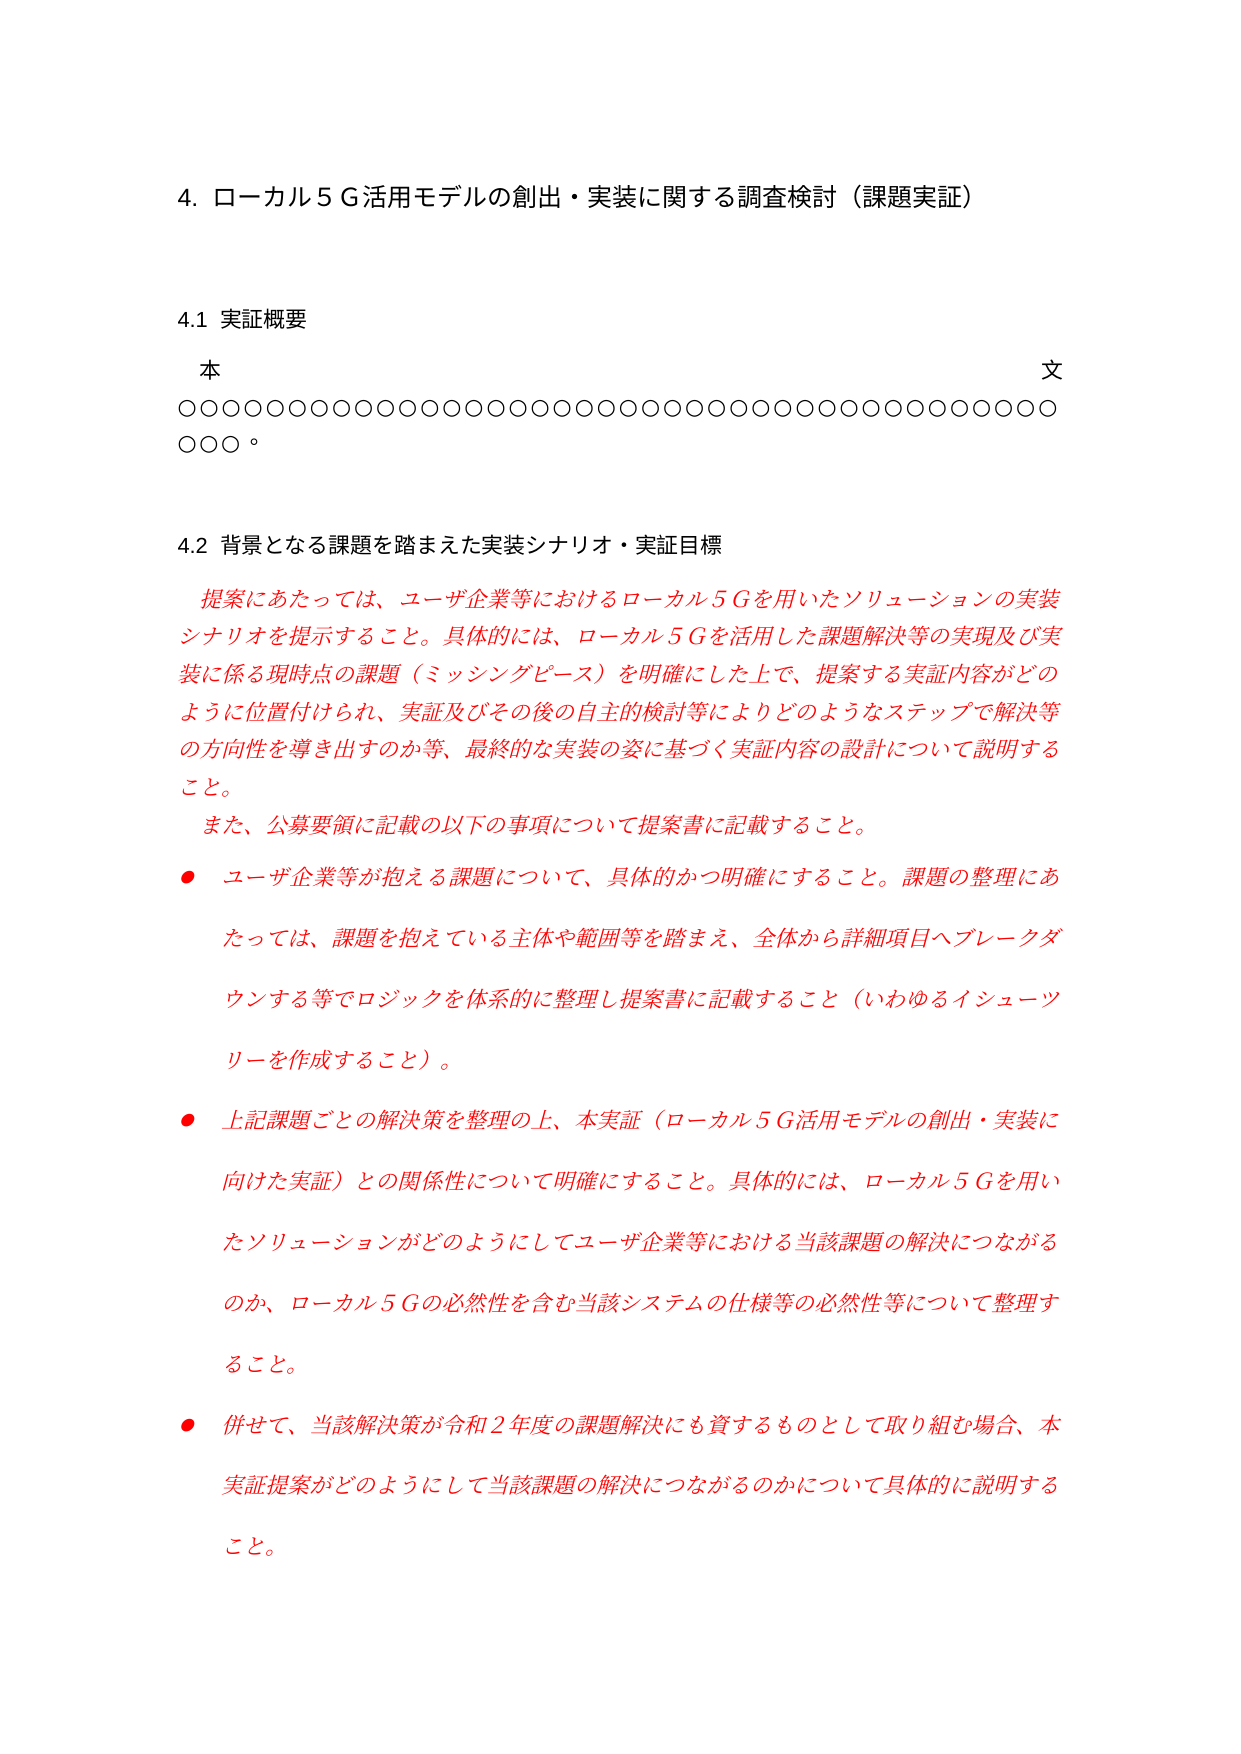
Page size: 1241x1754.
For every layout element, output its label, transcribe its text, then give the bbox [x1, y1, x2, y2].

subtitle ローカル５Ｇ活用モデルの創出・実装に関する調査検討（課題実証） [177, 177, 1063, 213]
list ユーザ企業等が抱える課題について、具体的かつ明確にすること。課題の整理にあたっては、課題を抱えている主体や範囲等を踏まえ、全体から詳細項目へブレークダウンする等でロジックを体系的に整理し提案書に記載すること（いわゆるイシューツリーを作成すること）。 [177, 846, 1063, 1089]
list 併せて、当該解決策が令和２年度の課題解決にも資するものとして取り組む場合、本実証提案がどのようにして当該課題の解決につながるのかについて具体的に説明すること。 [177, 1393, 1063, 1576]
list 上記課題ごとの解決策を整理の上、本実証（ローカル５Ｇ活用モデルの創出・実装に向けた実証）との関係性について明確にすること。具体的には、ローカル５Ｇを用いたソリューションがどのようにしてユーザ企業等における当該課題の解決につながるのか、ローカル５Ｇの必然性を含む当該システムの仕様等の必然性等について整理すること。 [177, 1089, 1063, 1393]
text 本文○○○○○○○○○○○○○○○○○○○○○○○○○○○○○○○○○○○○○○○○○○○。 [177, 355, 1063, 456]
text 提案にあたっては、ユーザ企業等におけるローカル５Ｇを用いたソリューションの実装シナリオを提示すること。具体的には、ローカル５Ｇを活用した課題解決等の実現及び実装に係る現時点の課題（ミッシングピース）を明確にした上で、提案する実証内容がどのように位置付けられ、実証及びその後の自主的検討等によりどのようなステップで解決等の方向性を導き出すのか等、最終的な実装の姿に基づく実証内容の設計について説明すること。 [177, 582, 1063, 802]
subtitle 実証概要 [177, 302, 1063, 334]
subtitle 背景となる課題を踏まえた実装シナリオ・実証目標 [177, 528, 1063, 560]
text また、公募要領に記載の以下の事項について提案書に記載すること。 [177, 808, 1063, 839]
